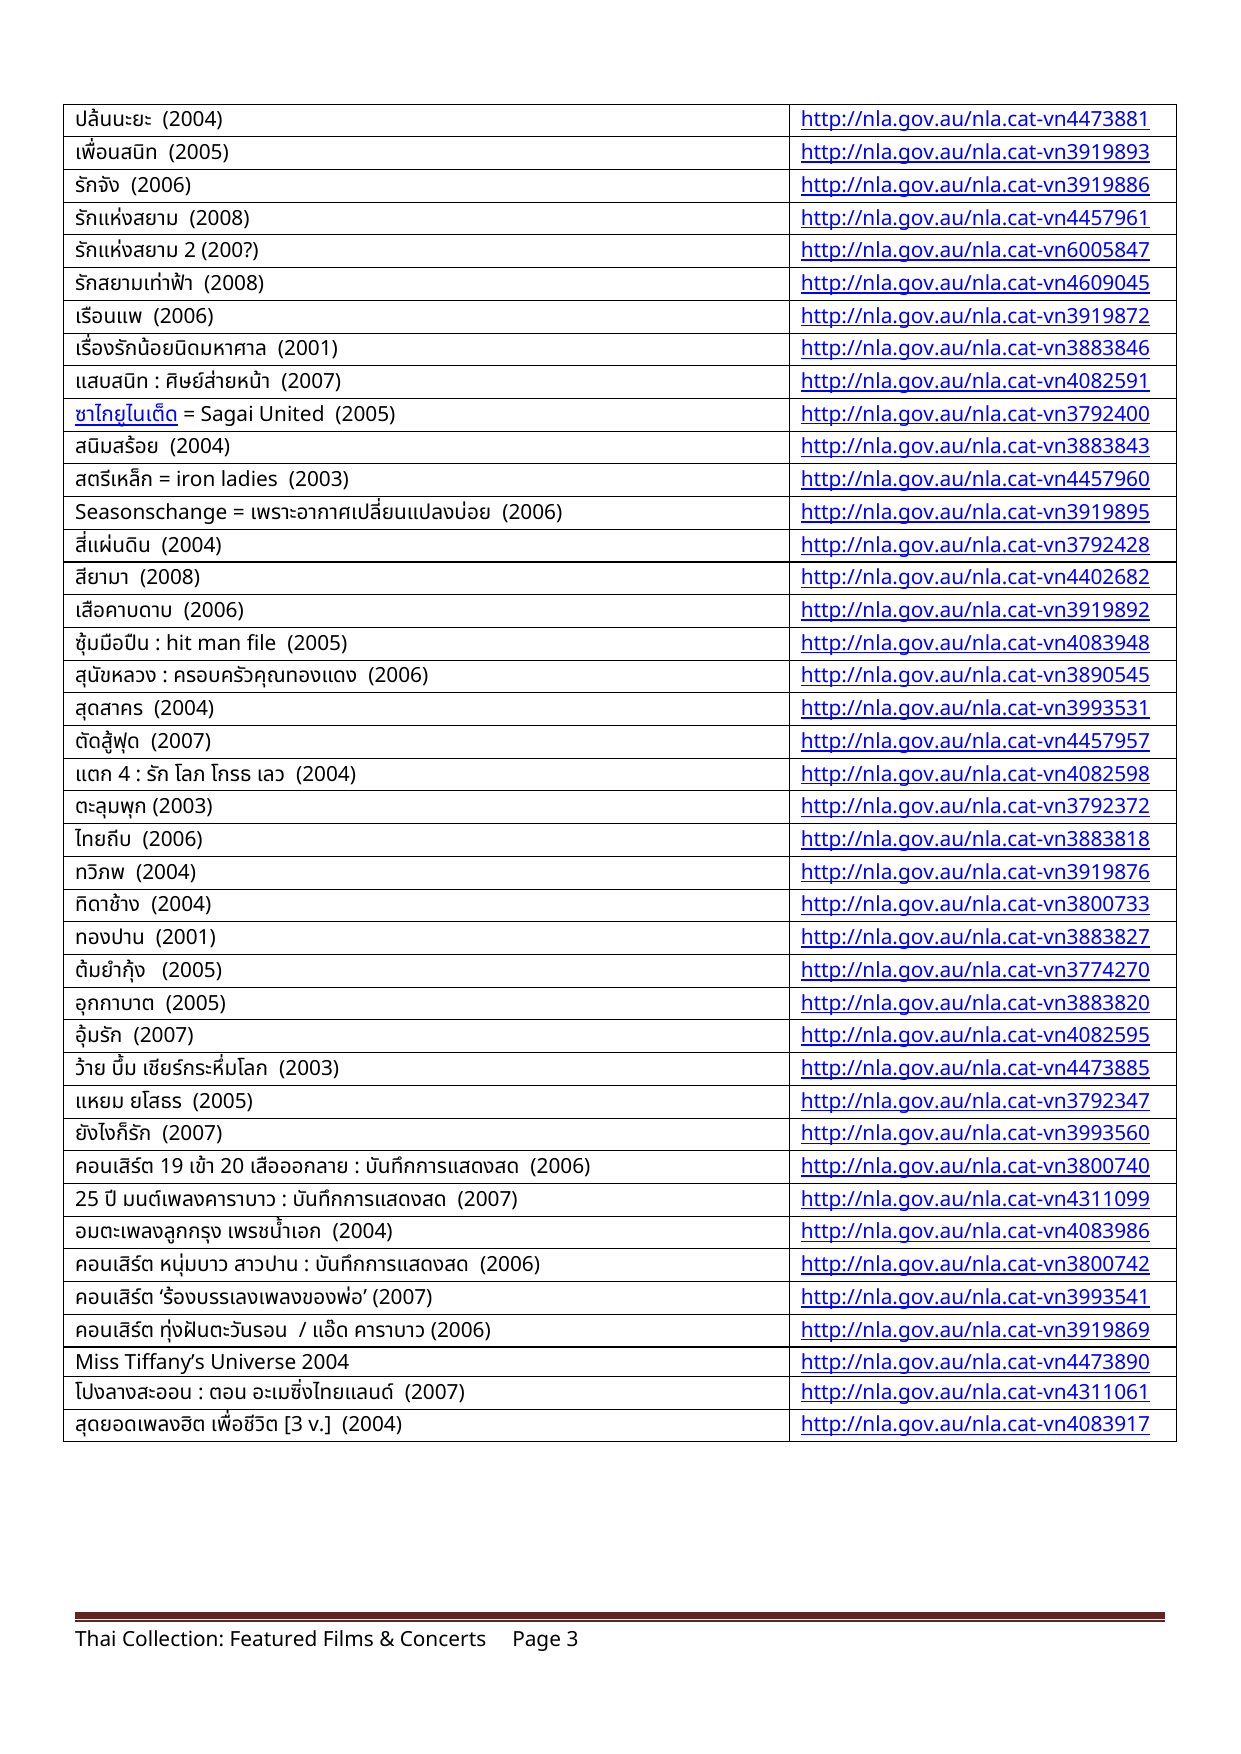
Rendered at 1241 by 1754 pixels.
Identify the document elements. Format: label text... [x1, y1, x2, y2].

table_cell http://nla.gov.au/nla.cat-vn4402682 [790, 563, 1176, 594]
table_cell http://nla.gov.au/nla.cat-vn3993541 [790, 1282, 1176, 1314]
table_cell แสบสนิท : ศิษย์ส่ายหน้า (2007) [64, 366, 789, 398]
table_cell http://nla.gov.au/nla.cat-vn4457961 [790, 203, 1176, 234]
table_cell สี่แผ่นดิน (2004) [64, 530, 789, 561]
table_cell http://nla.gov.au/nla.cat-vn3919893 [790, 137, 1176, 169]
table_cell http://nla.gov.au/nla.cat-vn3800740 [790, 1151, 1176, 1183]
table_cell คอนเสิร์ต ‘ร้องบรรเลงเพลงของพ่อ’ (2007) [64, 1282, 789, 1314]
table_cell ว้าย บึ้ม เชียร์กระหึ่มโลก (2003) [64, 1053, 789, 1085]
table_cell รักสยามเท่าฟ้า (2008) [64, 268, 789, 300]
table_cell แหยม ยโสธร (2005) [64, 1086, 789, 1117]
table_cell สนิมสร้อย (2004) [64, 432, 789, 463]
table_cell http://nla.gov.au/nla.cat-vn3883846 [790, 334, 1176, 365]
table_cell ซาไกยูไนเต็ด = Sagai United (2005) [64, 399, 789, 431]
table_cell เรื่องรักน้อยนิดมหาศาล (2001) [64, 334, 789, 365]
table_cell ซุ้มมือปืน : hit man file (2005) [64, 628, 789, 659]
table_cell http://nla.gov.au/nla.cat-vn4311099 [790, 1184, 1176, 1216]
table_cell ไทยถีบ (2006) [64, 824, 789, 856]
table_cell ยังไงก็รัก (2007) [64, 1119, 789, 1150]
table_cell Seasonschange = เพราะอากาศเปลี่ยนแปลงบ่อย (2006) [64, 497, 789, 529]
table_cell เพื่อนสนิท (2005) [64, 137, 789, 169]
table_cell http://nla.gov.au/nla.cat-vn4473890 [790, 1348, 1176, 1376]
table_cell http://nla.gov.au/nla.cat-vn3993531 [790, 693, 1176, 725]
table_cell สียามา (2008) [64, 563, 789, 594]
table_cell http://nla.gov.au/nla.cat-vn4473881 [790, 105, 1176, 136]
table_cell สุนัขหลวง : ครอบครัวคุณทองแดง (2006) [64, 661, 789, 692]
table_cell ทวิภพ (2004) [64, 857, 789, 888]
table_cell สตรีเหล็ก = iron ladies (2003) [64, 464, 789, 496]
table_cell http://nla.gov.au/nla.cat-vn3800733 [790, 890, 1176, 921]
table_cell http://nla.gov.au/nla.cat-vn3993560 [790, 1119, 1176, 1150]
table_cell http://nla.gov.au/nla.cat-vn3919876 [790, 857, 1176, 888]
table_cell http://nla.gov.au/nla.cat-vn3774270 [790, 955, 1176, 987]
table_cell คอนเสิร์ต 19 เข้า 20 เสือออกลาย : บันทึกการแสดงสด (2006) [64, 1151, 789, 1183]
table_cell อุกกาบาต (2005) [64, 988, 789, 1019]
table_cell http://nla.gov.au/nla.cat-vn4083986 [790, 1217, 1176, 1248]
table_cell http://nla.gov.au/nla.cat-vn4082591 [790, 366, 1176, 398]
table_cell รักแห่งสยาม 2 (200?) [64, 235, 789, 267]
table_cell http://nla.gov.au/nla.cat-vn4457957 [790, 726, 1176, 758]
table_cell รักแห่งสยาม (2008) [64, 203, 789, 234]
table_cell ตะลุมพุก (2003) [64, 791, 789, 823]
table_cell http://nla.gov.au/nla.cat-vn3800742 [790, 1249, 1176, 1281]
table_cell เรือนแพ (2006) [64, 301, 789, 332]
table_cell แตก 4 : รัก โลภ โกรธ เลว (2004) [64, 759, 789, 790]
table_cell http://nla.gov.au/nla.cat-vn3919895 [790, 497, 1176, 529]
table_cell 25 ปี มนต์เพลงคาราบาว : บันทึกการแสดงสด (2007) [64, 1184, 789, 1216]
table_cell สุดสาคร (2004) [64, 693, 789, 725]
table_cell รักจัง (2006) [64, 170, 789, 202]
table_cell http://nla.gov.au/nla.cat-vn6005847 [790, 235, 1176, 267]
table_cell http://nla.gov.au/nla.cat-vn3792400 [790, 399, 1176, 431]
table_cell ทิดาช้าง (2004) [64, 890, 789, 921]
table_cell http://nla.gov.au/nla.cat-vn3792347 [790, 1086, 1176, 1117]
table_cell http://nla.gov.au/nla.cat-vn3883827 [790, 922, 1176, 954]
table_cell http://nla.gov.au/nla.cat-vn4083917 [790, 1410, 1176, 1441]
table_cell http://nla.gov.au/nla.cat-vn3919872 [790, 301, 1176, 332]
table_cell http://nla.gov.au/nla.cat-vn3919869 [790, 1315, 1176, 1346]
table_cell อมตะเพลงลูกกรุง เพรชนํ้าเอก (2004) [64, 1217, 789, 1248]
table_cell http://nla.gov.au/nla.cat-vn3883843 [790, 432, 1176, 463]
table_cell http://nla.gov.au/nla.cat-vn4082595 [790, 1020, 1176, 1052]
table_cell Miss Tiffany’s Universe 2004 [64, 1348, 789, 1376]
table_cell http://nla.gov.au/nla.cat-vn4457960 [790, 464, 1176, 496]
table_cell อุ้มรัก (2007) [64, 1020, 789, 1052]
table_cell http://nla.gov.au/nla.cat-vn3883820 [790, 988, 1176, 1019]
table_cell โปงลางสะออน : ตอน อะเมซิ่งไทยแลนด์ (2007) [64, 1377, 789, 1408]
table_cell http://nla.gov.au/nla.cat-vn4082598 [790, 759, 1176, 790]
table_cell คอนเสิร์ต ทุ่งฝันตะวันรอน / แอ๊ด คาราบาว (2006) [64, 1315, 789, 1346]
table_cell เสือคาบดาบ (2006) [64, 595, 789, 627]
table_cell ตัดสู้ฟุด (2007) [64, 726, 789, 758]
table_cell http://nla.gov.au/nla.cat-vn3919892 [790, 595, 1176, 627]
table_cell http://nla.gov.au/nla.cat-vn3919886 [790, 170, 1176, 202]
table_cell ต้มยำกุ้ง (2005) [64, 955, 789, 987]
table_cell http://nla.gov.au/nla.cat-vn4473885 [790, 1053, 1176, 1085]
table_cell ทองปาน (2001) [64, 922, 789, 954]
table_cell http://nla.gov.au/nla.cat-vn4083948 [790, 628, 1176, 659]
table_cell http://nla.gov.au/nla.cat-vn4609045 [790, 268, 1176, 300]
table_cell http://nla.gov.au/nla.cat-vn3792372 [790, 791, 1176, 823]
table_cell ปล้นนะยะ (2004) [64, 105, 789, 136]
table_cell http://nla.gov.au/nla.cat-vn3792428 [790, 530, 1176, 561]
table_cell http://nla.gov.au/nla.cat-vn3890545 [790, 661, 1176, 692]
table_cell http://nla.gov.au/nla.cat-vn3883818 [790, 824, 1176, 856]
table_cell คอนเสิร์ต หนุ่มบาว สาวปาน : บันทึกการแสดงสด (2006) [64, 1249, 789, 1281]
table_cell สุดยอดเพลงฮิต เพื่อชีวิต [3 v.] (2004) [64, 1410, 789, 1441]
table_cell http://nla.gov.au/nla.cat-vn4311061 [790, 1377, 1176, 1408]
